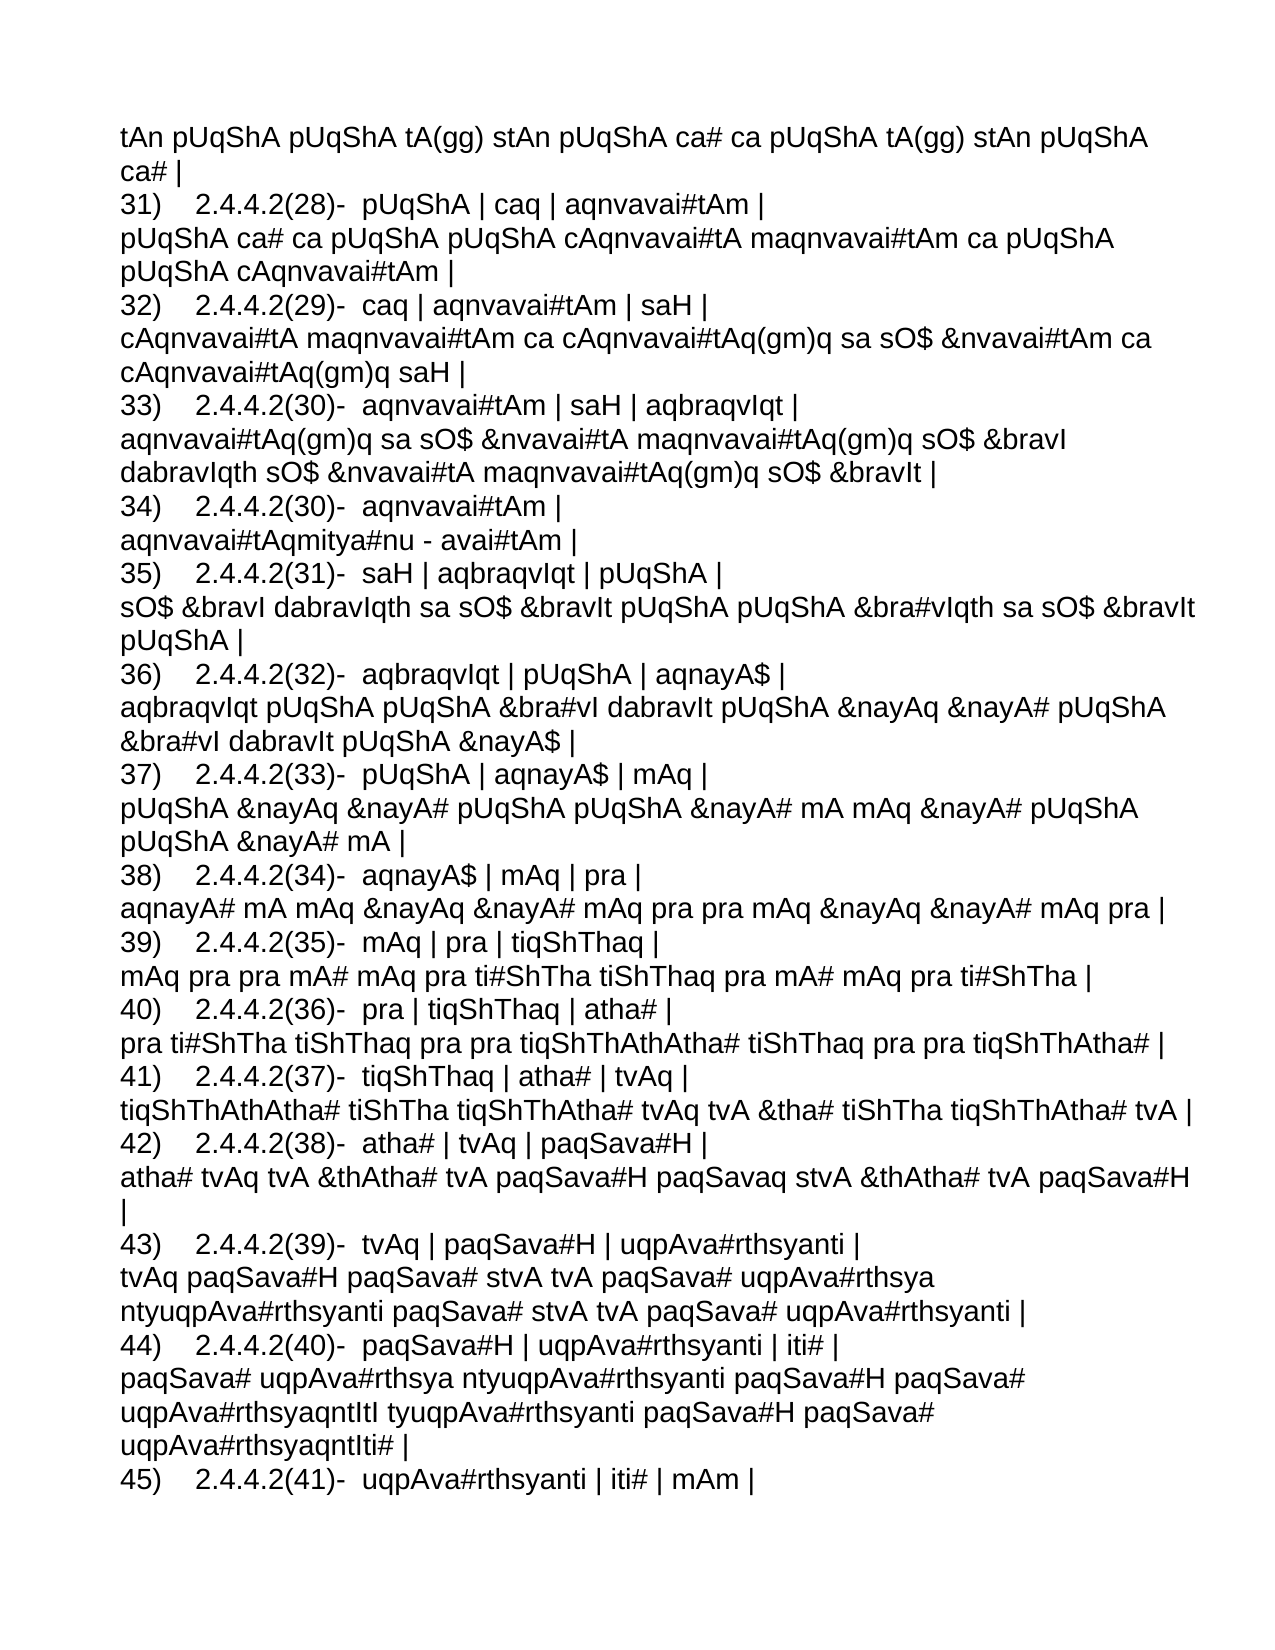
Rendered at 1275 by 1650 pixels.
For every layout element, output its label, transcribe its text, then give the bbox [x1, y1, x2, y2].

text 34) 2.4.4.2(30)- aqnvavai#tAm | [120, 489, 1200, 522]
text 32) 2.4.4.2(29)- caq | aqnvavai#tAm | saH | [120, 288, 1200, 321]
text tvAq paqSava#H paqSava# stvA tvA paqSava# uqpAva#rthsya ntyuqpAva#rthsyanti paqSava# stvA tvA paqSava# uqpAva#rthsyanti | [120, 1260, 1200, 1327]
text 44) 2.4.4.2(40)- paqSava#H | uqpAva#rthsyanti | iti# | [120, 1327, 1200, 1361]
text 37) 2.4.4.2(33)- pUqShA | aqnayA$ | mAq | [120, 757, 1200, 791]
text pUqShA ca# ca pUqShA pUqShA cAqnvavai#tA maqnvavai#tAm ca pUqShA pUqShA cAqnvavai#tAm | [120, 221, 1200, 288]
text 35) 2.4.4.2(31)- saH | aqbraqvIqt | pUqShA | [120, 556, 1200, 589]
text pUqShA &nayAq &nayA# pUqShA pUqShA &nayA# mA mAq &nayA# pUqShA pUqShA &nayA# mA | [120, 791, 1200, 858]
text sO$ &bravI dabravIqth sa sO$ &bravIt pUqShA pUqShA &bra#vIqth sa sO$ &bravIt pUqShA | [120, 589, 1200, 657]
text 41) 2.4.4.2(37)- tiqShThaq | atha# | tvAq | [120, 1059, 1200, 1093]
text aqnvavai#tAqmitya#nu - avai#tAm | [120, 522, 1200, 556]
text tAn pUqShA pUqShA tA(gg) stAn pUqShA ca# ca pUqShA tA(gg) stAn pUqShA ca# | [120, 120, 1200, 187]
text 45) 2.4.4.2(41)- uqpAva#rthsyanti | iti# | mAm | [120, 1462, 1200, 1495]
text 40) 2.4.4.2(36)- pra | tiqShThaq | atha# | [120, 992, 1200, 1026]
text aqnvavai#tAq(gm)q sa sO$ &nvavai#tA maqnvavai#tAq(gm)q sO$ &bravI dabravIqth sO$ &nvavai#tA maqnvavai#tAq(gm)q sO$ &bravIt | [120, 422, 1200, 489]
text pra ti#ShTha tiShThaq pra pra tiqShThAthAtha# tiShThaq pra pra tiqShThAtha# | [120, 1026, 1200, 1059]
text cAqnvavai#tA maqnvavai#tAm ca cAqnvavai#tAq(gm)q sa sO$ &nvavai#tAm ca cAqnvavai#tAq(gm)q saH | [120, 321, 1200, 388]
text 42) 2.4.4.2(38)- atha# | tvAq | paqSava#H | [120, 1126, 1200, 1160]
text atha# tvAq tvA &thAtha# tvA paqSava#H paqSavaq stvA &thAtha# tvA paqSava#H | [120, 1160, 1200, 1227]
text 33) 2.4.4.2(30)- aqnvavai#tAm | saH | aqbraqvIqt | [120, 388, 1200, 422]
text 39) 2.4.4.2(35)- mAq | pra | tiqShThaq | [120, 925, 1200, 958]
text 38) 2.4.4.2(34)- aqnayA$ | mAq | pra | [120, 858, 1200, 891]
text 31) 2.4.4.2(28)- pUqShA | caq | aqnvavai#tAm | [120, 187, 1200, 221]
text aqbraqvIqt pUqShA pUqShA &bra#vI dabravIt pUqShA &nayAq &nayA# pUqShA &bra#vI dabravIt pUqShA &nayA$ | [120, 690, 1200, 757]
text tiqShThAthAtha# tiShTha tiqShThAtha# tvAq tvA &tha# tiShTha tiqShThAtha# tvA | [120, 1093, 1200, 1126]
text mAq pra pra mA# mAq pra ti#ShTha tiShThaq pra mA# mAq pra ti#ShTha | [120, 958, 1200, 992]
text 43) 2.4.4.2(39)- tvAq | paqSava#H | uqpAva#rthsyanti | [120, 1227, 1200, 1260]
text 36) 2.4.4.2(32)- aqbraqvIqt | pUqShA | aqnayA$ | [120, 657, 1200, 690]
text paqSava# uqpAva#rthsya ntyuqpAva#rthsyanti paqSava#H paqSava# uqpAva#rthsyaqntItI tyuqpAva#rthsyanti paqSava#H paqSava# uqpAva#rthsyaqntIti# | [120, 1361, 1200, 1462]
text aqnayA# mA mAq &nayAq &nayA# mAq pra pra mAq &nayAq &nayA# mAq pra | [120, 891, 1200, 925]
